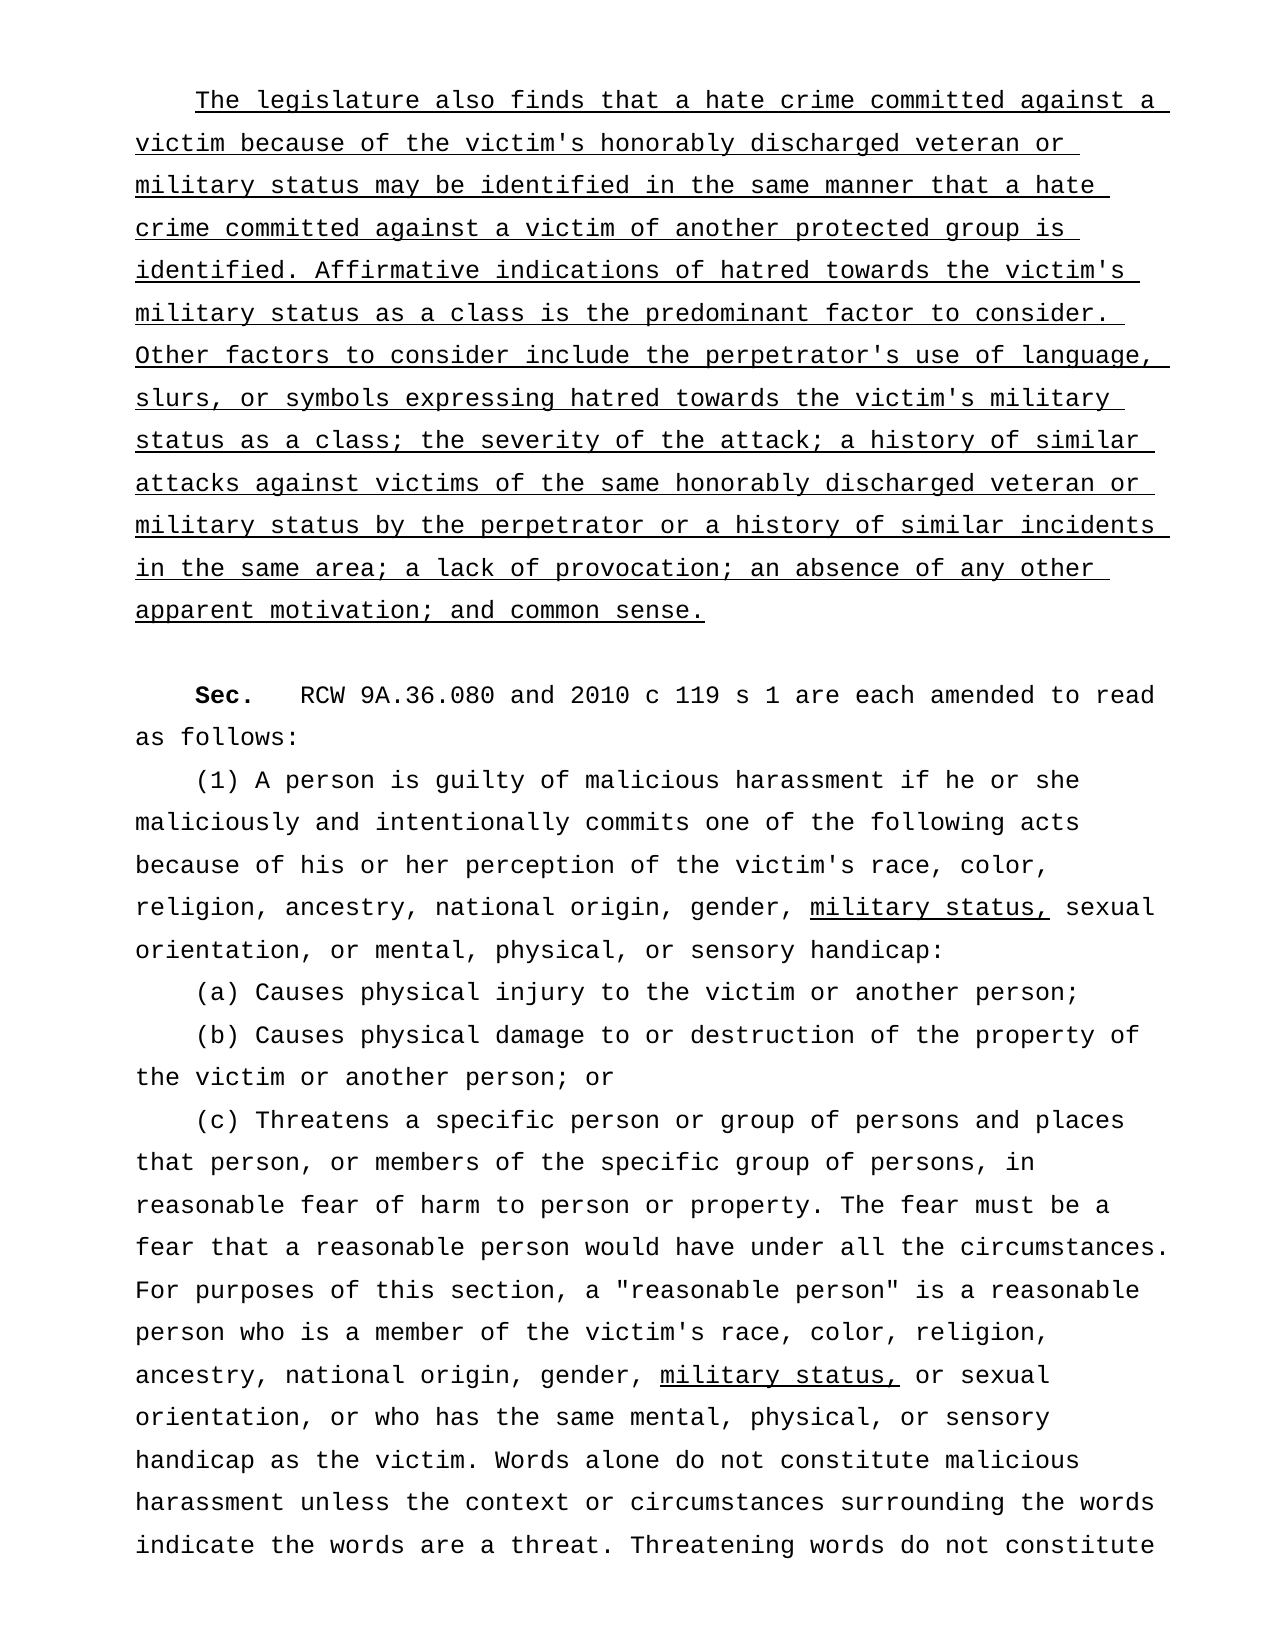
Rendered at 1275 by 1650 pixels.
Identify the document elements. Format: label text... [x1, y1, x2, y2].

text Sec. RCW 9A.36.080 and 2010 c 119 s 1 are each amended to read as follows: [135, 669, 1170, 754]
text (b) Causes physical damage to or destruction of the property of the victim or another person; or [135, 1009, 1170, 1094]
text The legislature also finds that a hate crime committed against a victim because of the victim's honorably discharged veteran or military status may be identified in the same manner that a hate crime committed against a victim of another protected group is identified. Affirmative indications of hatred towards the victim's military status as a class is the predominant factor to consider. Other factors to consider include the perpetrator's use of language, slurs, or symbols expressing hatred towards the victim's military status as a class; the severity of the attack; a history of similar attacks against victims of the same honorably discharged veteran or military status by the perpetrator or a history of similar incidents in the same area; a lack of provocation; an absence of any other apparent motivation; and common sense. [135, 75, 1170, 366]
text The legislature also finds that a hate crime committed against a victim because of the victim's honorably discharged veteran or military status may be identified in the same manner that a hate crime committed against a victim of another protected group is identified. Affirmative indications of hatred towards the victim's military status as a class is the predominant factor to consider. Other factors to consider include the perpetrator's use of language, slurs, or symbols expressing hatred towards the victim's military status as a class; the severity of the attack; a history of similar attacks against victims of the same honorably discharged veteran or military status by the perpetrator or a history of similar incidents in the same area; a lack of provocation; an absence of any other apparent motivation; and common sense. [135, 538, 1170, 627]
text The legislature also finds that a hate crime committed against a victim because of the victim's honorably discharged veteran or military status may be identified in the same manner that a hate crime committed against a victim of another protected group is identified. Affirmative indications of hatred towards the victim's military status as a class is the predominant factor to consider. Other factors to consider include the perpetrator's use of language, slurs, or symbols expressing hatred towards the victim's military status as a class; the severity of the attack; a history of similar attacks against victims of the same honorably discharged veteran or military status by the perpetrator or a history of similar incidents in the same area; a lack of provocation; an absence of any other apparent motivation; and common sense. [135, 368, 1170, 536]
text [135, 1094, 1170, 1562]
text (a) Causes physical injury to the victim or another person; [135, 967, 1170, 1009]
text (1) A person is guilty of malicious harassment if he or she maliciously and intentionally commits one of the following acts because of his or her perception of the victim's race, color, religion, ancestry, national origin, gender, military status, sexual orientation, or mental, physical, or sensory handicap: [135, 754, 1170, 967]
